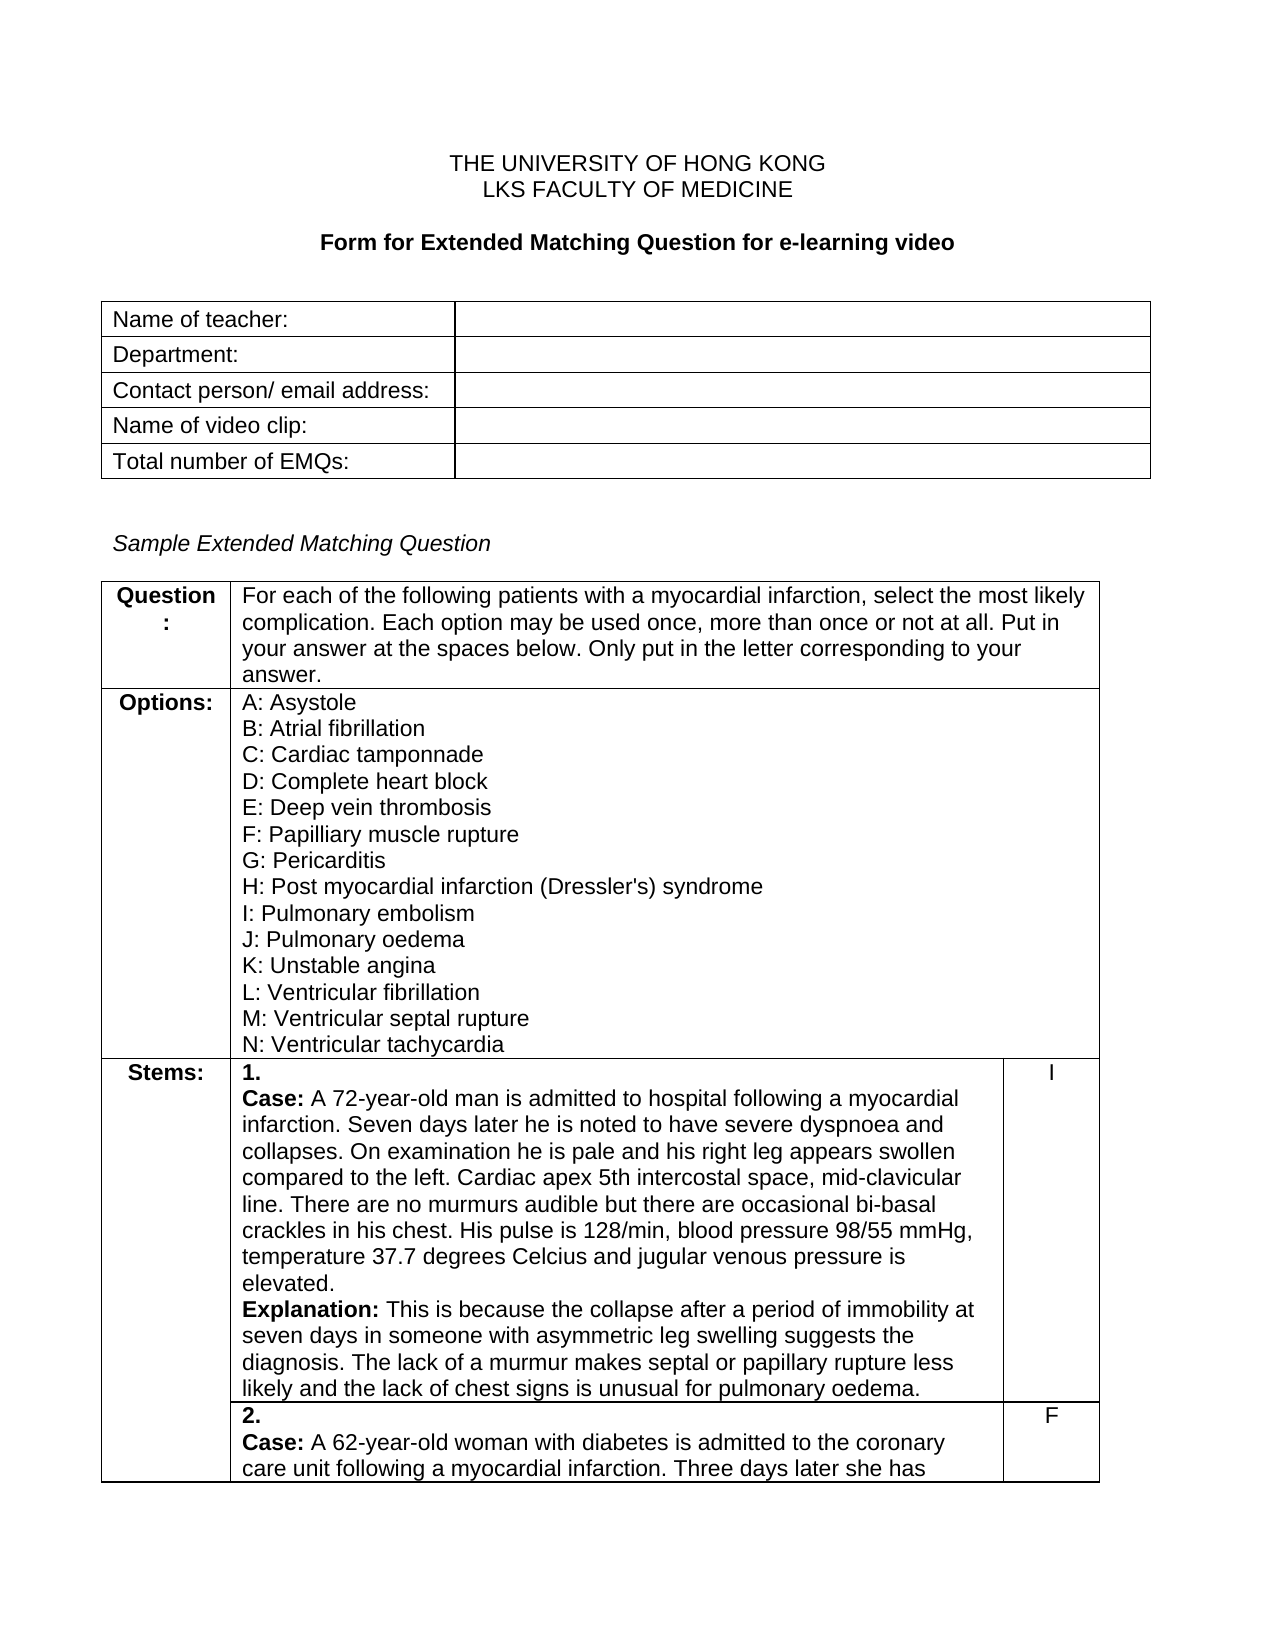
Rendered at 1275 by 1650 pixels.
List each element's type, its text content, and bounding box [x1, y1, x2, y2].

text LKS FACULTY OF MEDICINE [112, 176, 1162, 203]
table_cell Options: [102, 689, 230, 1058]
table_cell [231, 1403, 1003, 1481]
table_cell Stems: [102, 1059, 230, 1481]
table_cell [456, 408, 1150, 443]
table_cell I [1004, 1059, 1099, 1401]
table_cell 1. Case: A 72-year-old man is admitted to hospital following a myocardial infarction. Seven days later he is noted to have severe dyspnoea and collapses. On examination he is pale and his right leg appears swollen compared to the left. Cardiac apex 5th intercostal space, mid-clavicular line. There are no murmurs audible but there are occasional bi-basal crackles in his chest. His pulse is 128/min, blood pressure 98/55 mmHg, temperature 37.7 degrees Celcius and jugular venous pressure is elevated. Explanation: This is because the collapse after a period of immobility at seven days in someone with asymmetric leg swelling suggests the diagnosis. The lack of a murmur makes septal or papillary rupture less likely and the lack of chest signs is unusual for pulmonary oedema. [231, 1059, 1003, 1401]
table_cell Total number of EMQs: [102, 444, 454, 478]
table_header [456, 302, 1150, 336]
text Sample Extended Matching Question [112, 530, 1162, 557]
table_cell Name of video clip: [102, 408, 454, 443]
table_cell [456, 337, 1150, 372]
table_cell F [1004, 1403, 1099, 1481]
table_header Name of teacher: [102, 302, 454, 336]
table_cell Contact person/ email address: [102, 373, 454, 407]
table_cell A: Asystole B: Atrial fibrillation C: Cardiac tamponnade D: Complete heart block E: Deep vein thrombosis F: Papilliary muscle rupture G: Pericarditis H: Post myocardial infarction (Dressler's) syndrome I: Pulmonary embolism J: Pulmonary oedema K: Unstable angina L: Ventricular fibrillation M: Ventricular septal rupture N: Ventricular tachycardia [231, 689, 1099, 1058]
text THE UNIVERSITY OF HONG KONG [112, 150, 1162, 176]
table_cell [456, 373, 1150, 407]
table_cell Department: [102, 337, 454, 372]
table_header For each of the following patients with a myocardial infarction, select the most likely complication. Each option may be used once, more than once or not at all. Put in your answer at the spaces below. Only put in the letter corresponding to your answer. [231, 582, 1099, 688]
table_header Question: [102, 582, 230, 688]
text Form for Extended Matching Question for e-learning video [112, 229, 1162, 255]
table_cell [456, 444, 1150, 478]
